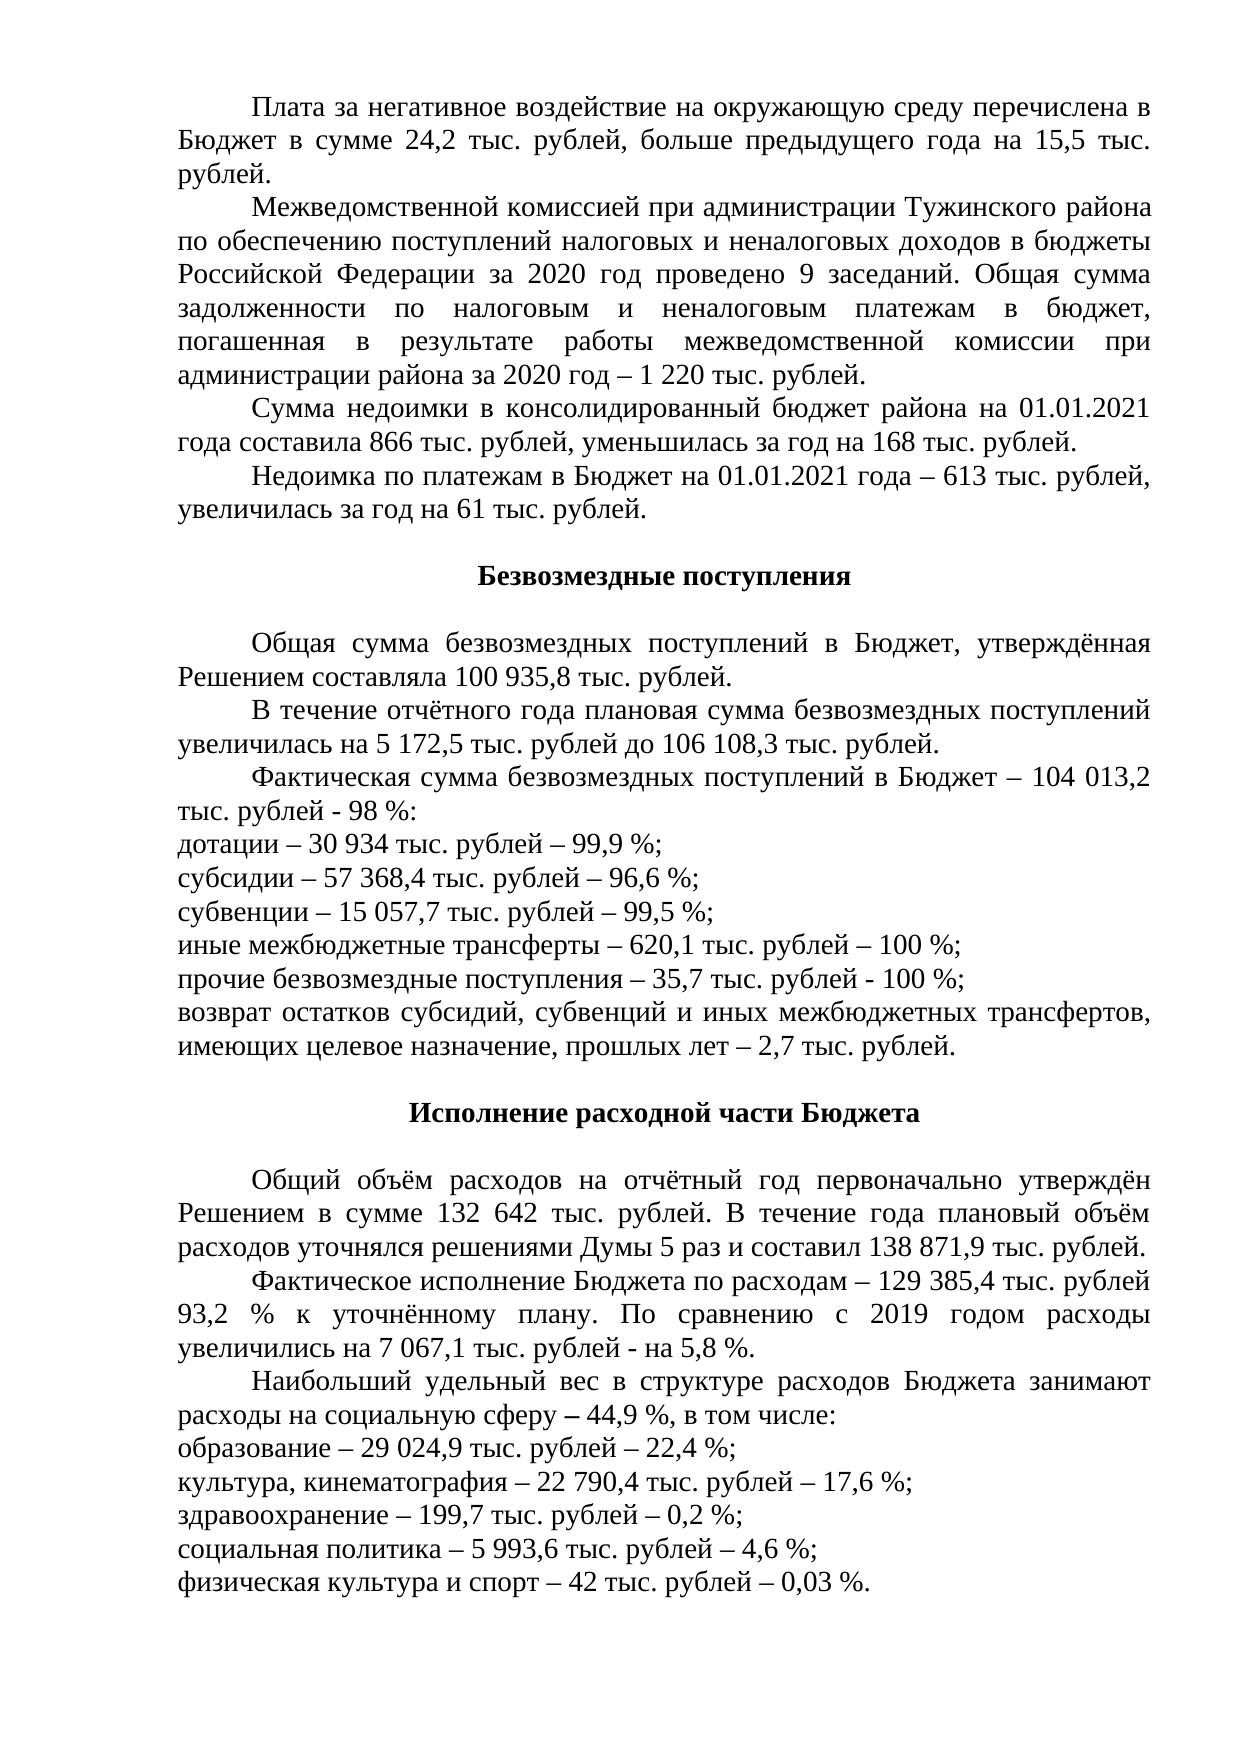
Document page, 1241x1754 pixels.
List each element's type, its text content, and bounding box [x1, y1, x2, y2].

text Общий объём расходов на отчётный год первоначально утверждён Решением в сумме 132 642 тыс. рублей. В течение года плановый объём расходов уточнялся решениями Думы 5 раз и составил 138 871,9 тыс. рублей. [177, 1162, 1152, 1263]
text Фактическая сумма безвозмездных поступлений в Бюджет – 104 013,2 тыс. рублей - 98 %: [177, 759, 1152, 827]
text социальная политика – 5 993,6 тыс. рублей – 4,6 %; [177, 1531, 1152, 1564]
text культура, кинематография – 22 790,4 тыс. рублей – 17,6 %; [177, 1464, 1152, 1497]
text Исполнение расходной части Бюджета [177, 1095, 1152, 1128]
text Наибольший удельный вес в структуре расходов Бюджета занимают расходы на социальную сферу – 44,9 %, в том числе: [177, 1363, 1152, 1430]
text здравоохранение – 199,7 тыс. рублей – 0,2 %; [177, 1497, 1152, 1531]
text образование – 29 024,9 тыс. рублей – 22,4 %; [177, 1430, 1152, 1464]
text В течение отчётного года плановая сумма безвозмездных поступлений увеличилась на 5 172,5 тыс. рублей до 106 108,3 тыс. рублей. [177, 692, 1152, 759]
text Межведомственной комиссией при администрации Тужинского района по обеспечению поступлений налоговых и неналоговых доходов в бюджеты Российской Федерации за 2020 год проведено 9 заседаний. Общая сумма задолженности по налоговым и неналоговым платежам в бюджет, погашенная в результате работы межведомственной комиссии при администрации района за 2020 год – 1 220 тыс. рублей. [177, 189, 1152, 391]
text субсидии – 57 368,4 тыс. рублей – 96,6 %; [177, 860, 1152, 894]
text Общая сумма безвозмездных поступлений в Бюджет, утверждённая Решением составляла 100 935,8 тыс. рублей. [177, 625, 1152, 692]
text Плата за негативное воздействие на окружающую среду перечислена в Бюджет в сумме 24,2 тыс. рублей, больше предыдущего года на 15,5 тыс. рублей. [177, 89, 1152, 189]
text Безвозмездные поступления [177, 558, 1152, 592]
text иные межбюджетные трансферты – 620,1 тыс. рублей – 100 %; [177, 927, 1152, 961]
text субвенции – 15 057,7 тыс. рублей – 99,5 %; [177, 894, 1152, 927]
text Сумма недоимки в консолидированный бюджет района на 01.01.2021 года составила 866 тыс. рублей, уменьшилась за год на 168 тыс. рублей. [177, 391, 1152, 458]
text дотации – 30 934 тыс. рублей – 99,9 %; [177, 827, 1152, 860]
text физическая культура и спорт – 42 тыс. рублей – 0,03 %. [177, 1564, 1152, 1598]
text возврат остатков субсидий, субвенций и иных межбюджетных трансфертов, имеющих целевое назначение, прошлых лет – 2,7 тыс. рублей. [177, 994, 1152, 1061]
text Фактическое исполнение Бюджета по расходам – 129 385,4 тыс. рублей 93,2 % к уточнённому плану. По сравнению с 2019 годом расходы увеличились на 7 067,1 тыс. рублей - на 5,8 %. [177, 1263, 1152, 1363]
text прочие безвозмездные поступления – 35,7 тыс. рублей - 100 %; [177, 961, 1152, 994]
text Недоимка по платежам в Бюджет на 01.01.2021 года – 613 тыс. рублей, увеличилась за год на 61 тыс. рублей. [177, 458, 1152, 525]
